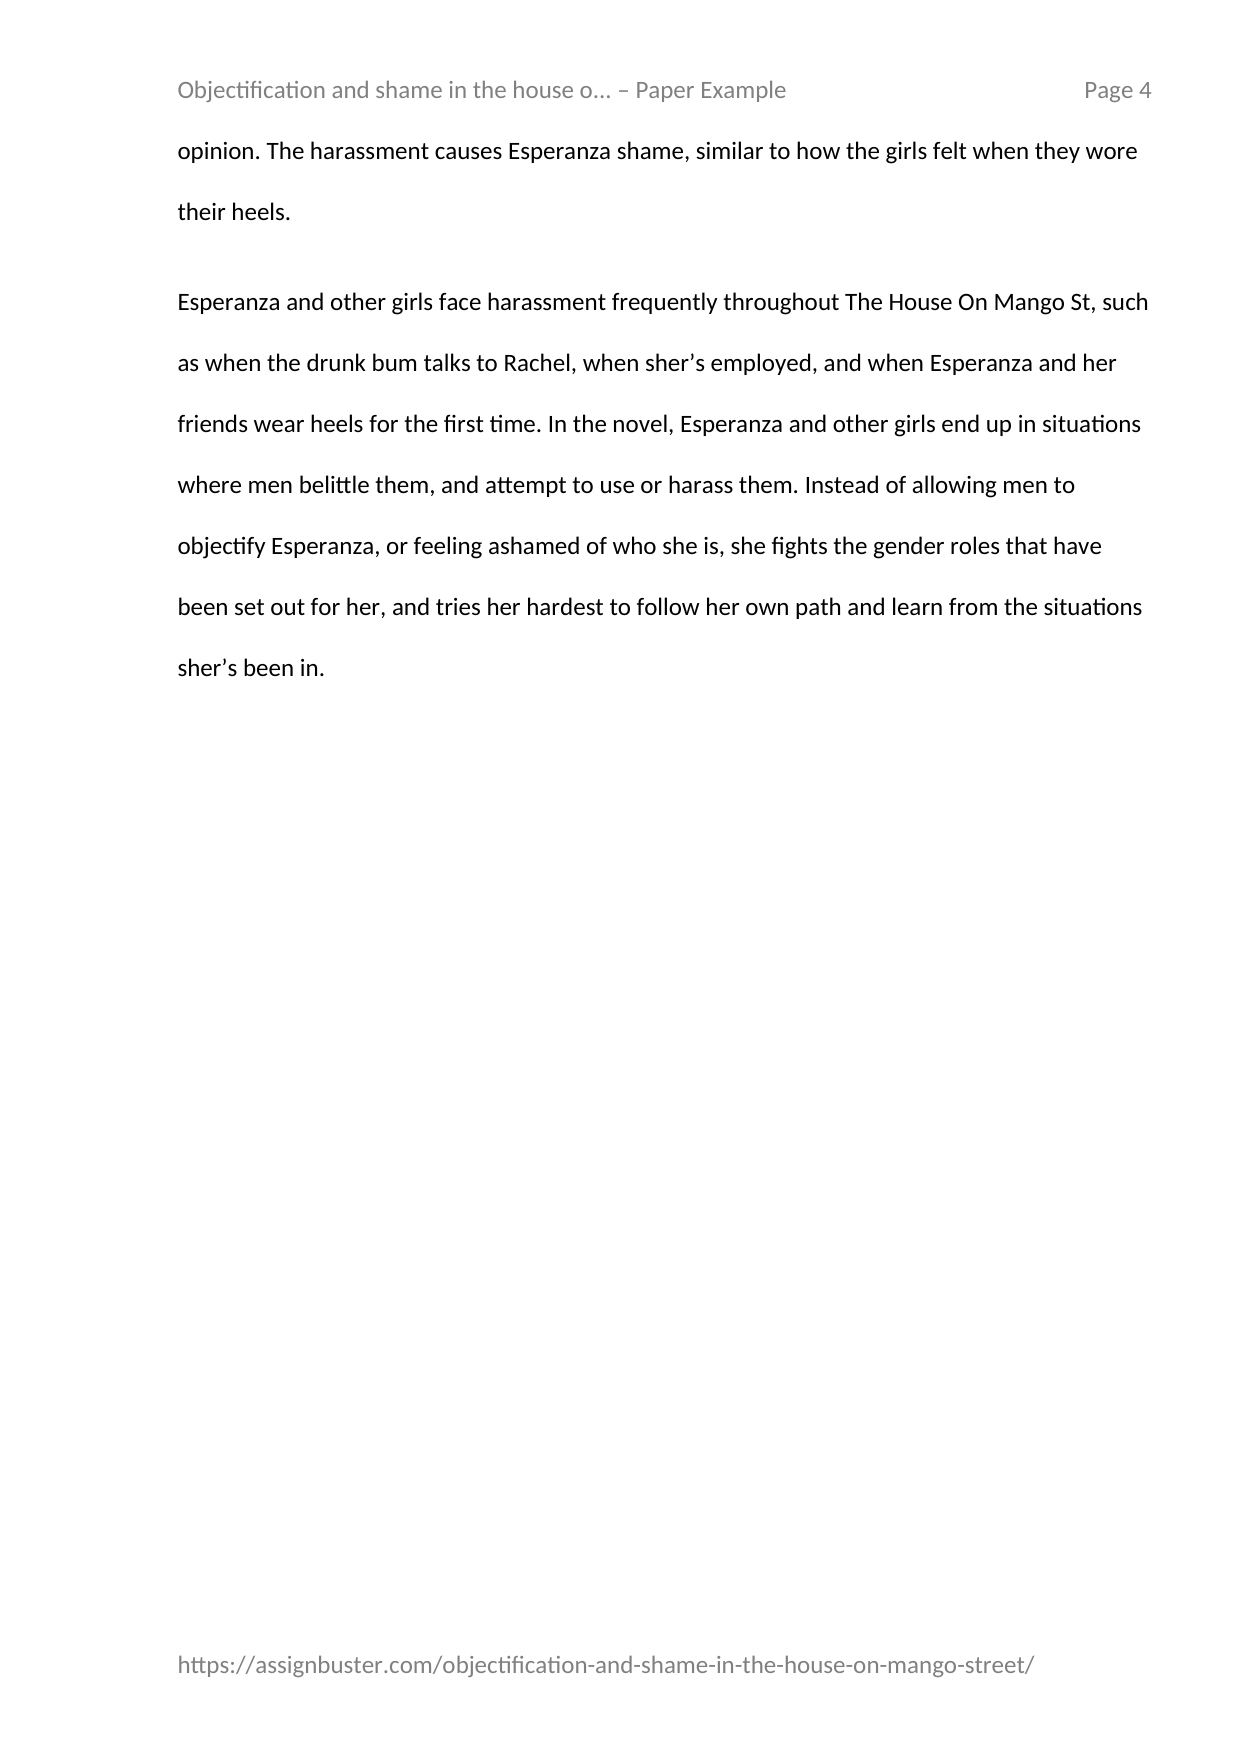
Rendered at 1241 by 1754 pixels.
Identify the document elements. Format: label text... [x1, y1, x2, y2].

text Esperanza and other girls face harassment frequently throughout The House On Mango St, such as when the drunk bum talks to Rachel, when sher’s employed, and when Esperanza and her friends wear heels for the first time. In the novel, Esperanza and other girls end up in situations where men belittle them, and attempt to use or harass them. Instead of allowing men to objectify Esperanza, or feeling ashamed of who she is, she fights the gender roles that have been set out for her, and tries her hardest to follow her own path and learn from the situations sher’s been in. [177, 286, 1152, 683]
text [177, 135, 1152, 226]
